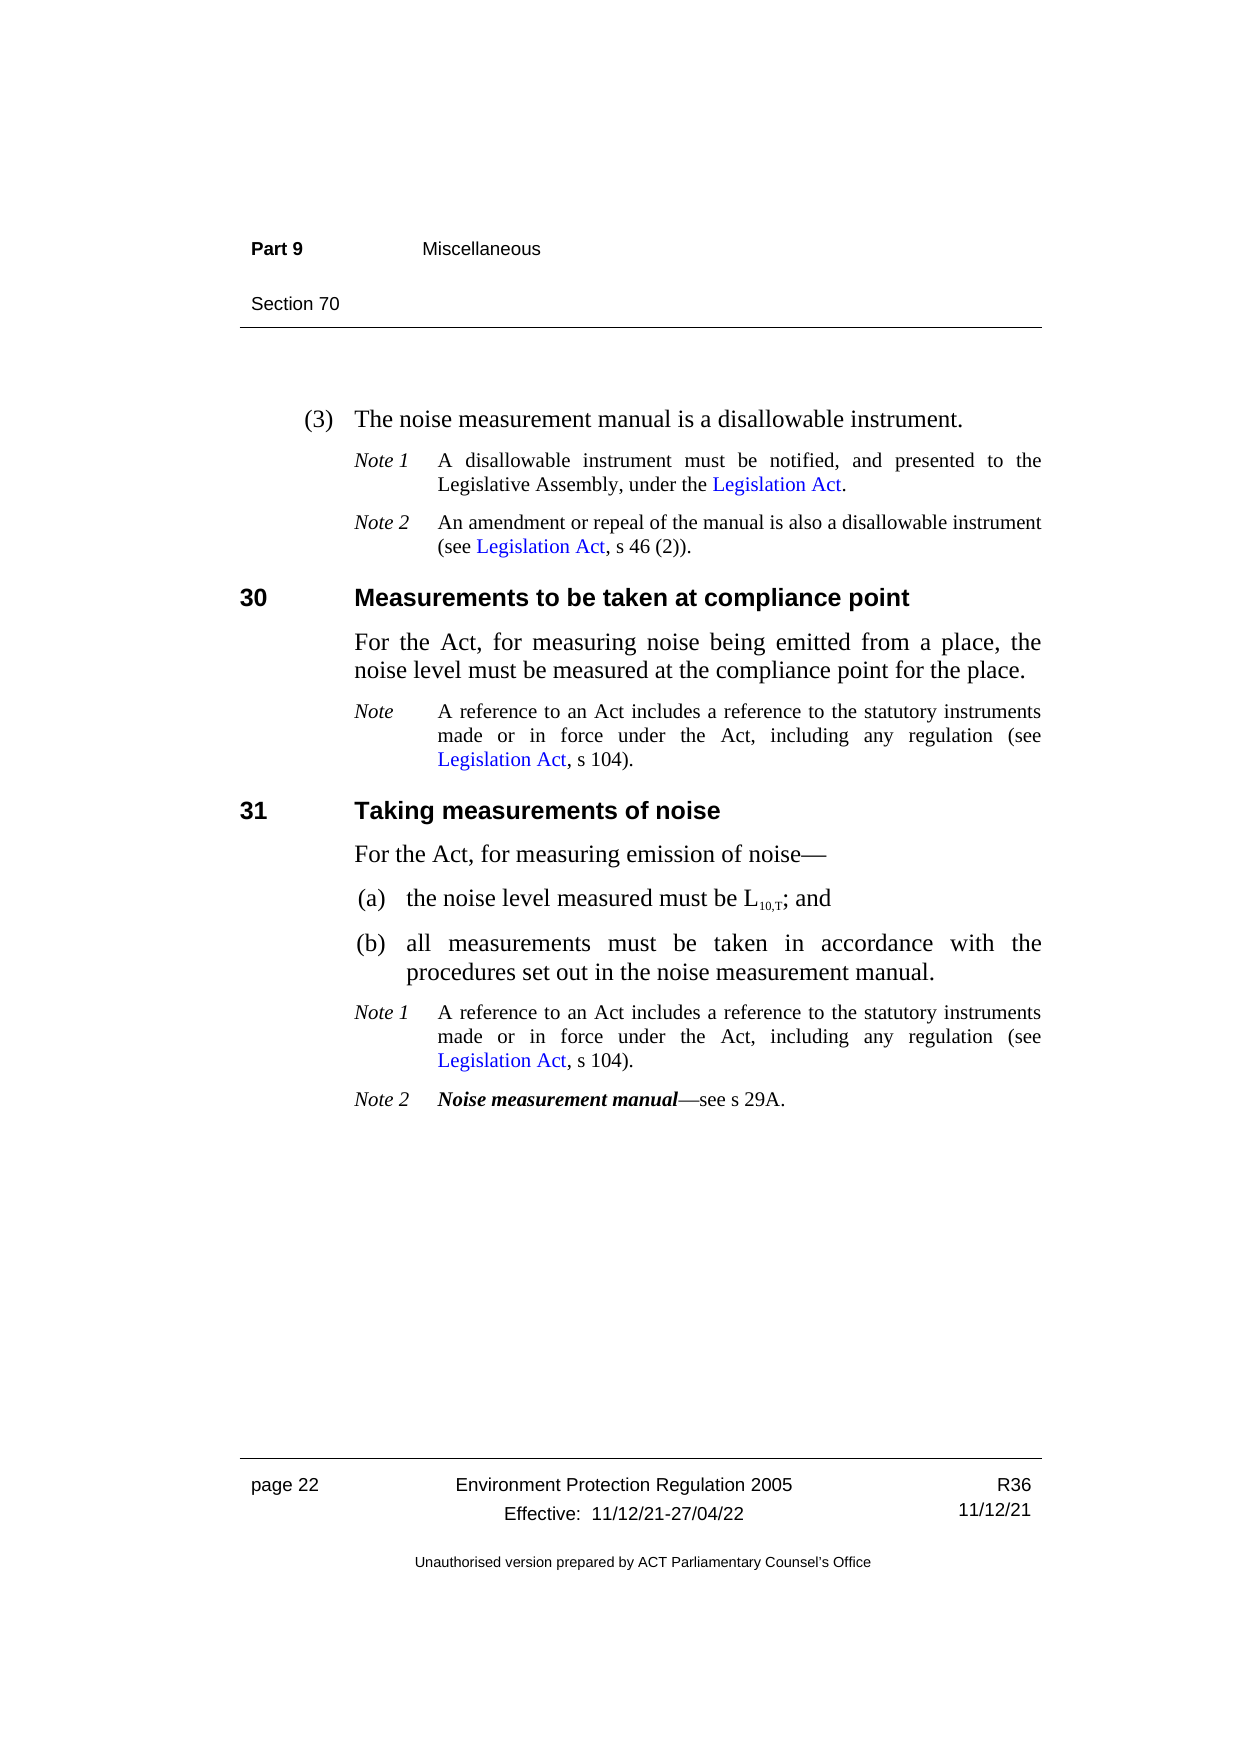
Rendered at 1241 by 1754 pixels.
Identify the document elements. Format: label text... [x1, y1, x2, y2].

text Note 2 An amendment or repeal of the manual is also a disallowable instrument (see Legislation Act, s 46 (2)). [354, 510, 1042, 558]
text For the Act, for measuring emission of noise— [354, 839, 1042, 868]
text 31 Taking measurements of noise [239, 796, 1042, 825]
text Note 1 A reference to an Act includes a reference to the statutory instruments made or in force under the Act, including any regulation (see Legislation Act, s 104). [354, 1000, 1042, 1072]
text 30 Measurements to be taken at compliance point [239, 583, 1042, 612]
text For the Act, for measuring noise being emitted from a place, the noise level must be measured at the compliance point for the place. [354, 627, 1042, 684]
text (b) all measurements must be taken in accordance with the procedures set out in the noise measurement manual. [239, 928, 1042, 985]
text (a) the noise level measured must be L10,T; and [239, 883, 1042, 913]
text Note 2 Noise measurement manual—see s 29A. [354, 1087, 1042, 1111]
text Note A reference to an Act includes a reference to the statutory instruments made or in force under the Act, including any regulation (see Legislation Act, s 104). [354, 699, 1042, 771]
text (3) The noise measurement manual is a disallowable instrument. [239, 404, 1042, 433]
text Note 1 A disallowable instrument must be notified, and presented to the Legislative Assembly, under the Legislation Act. [354, 447, 1042, 496]
